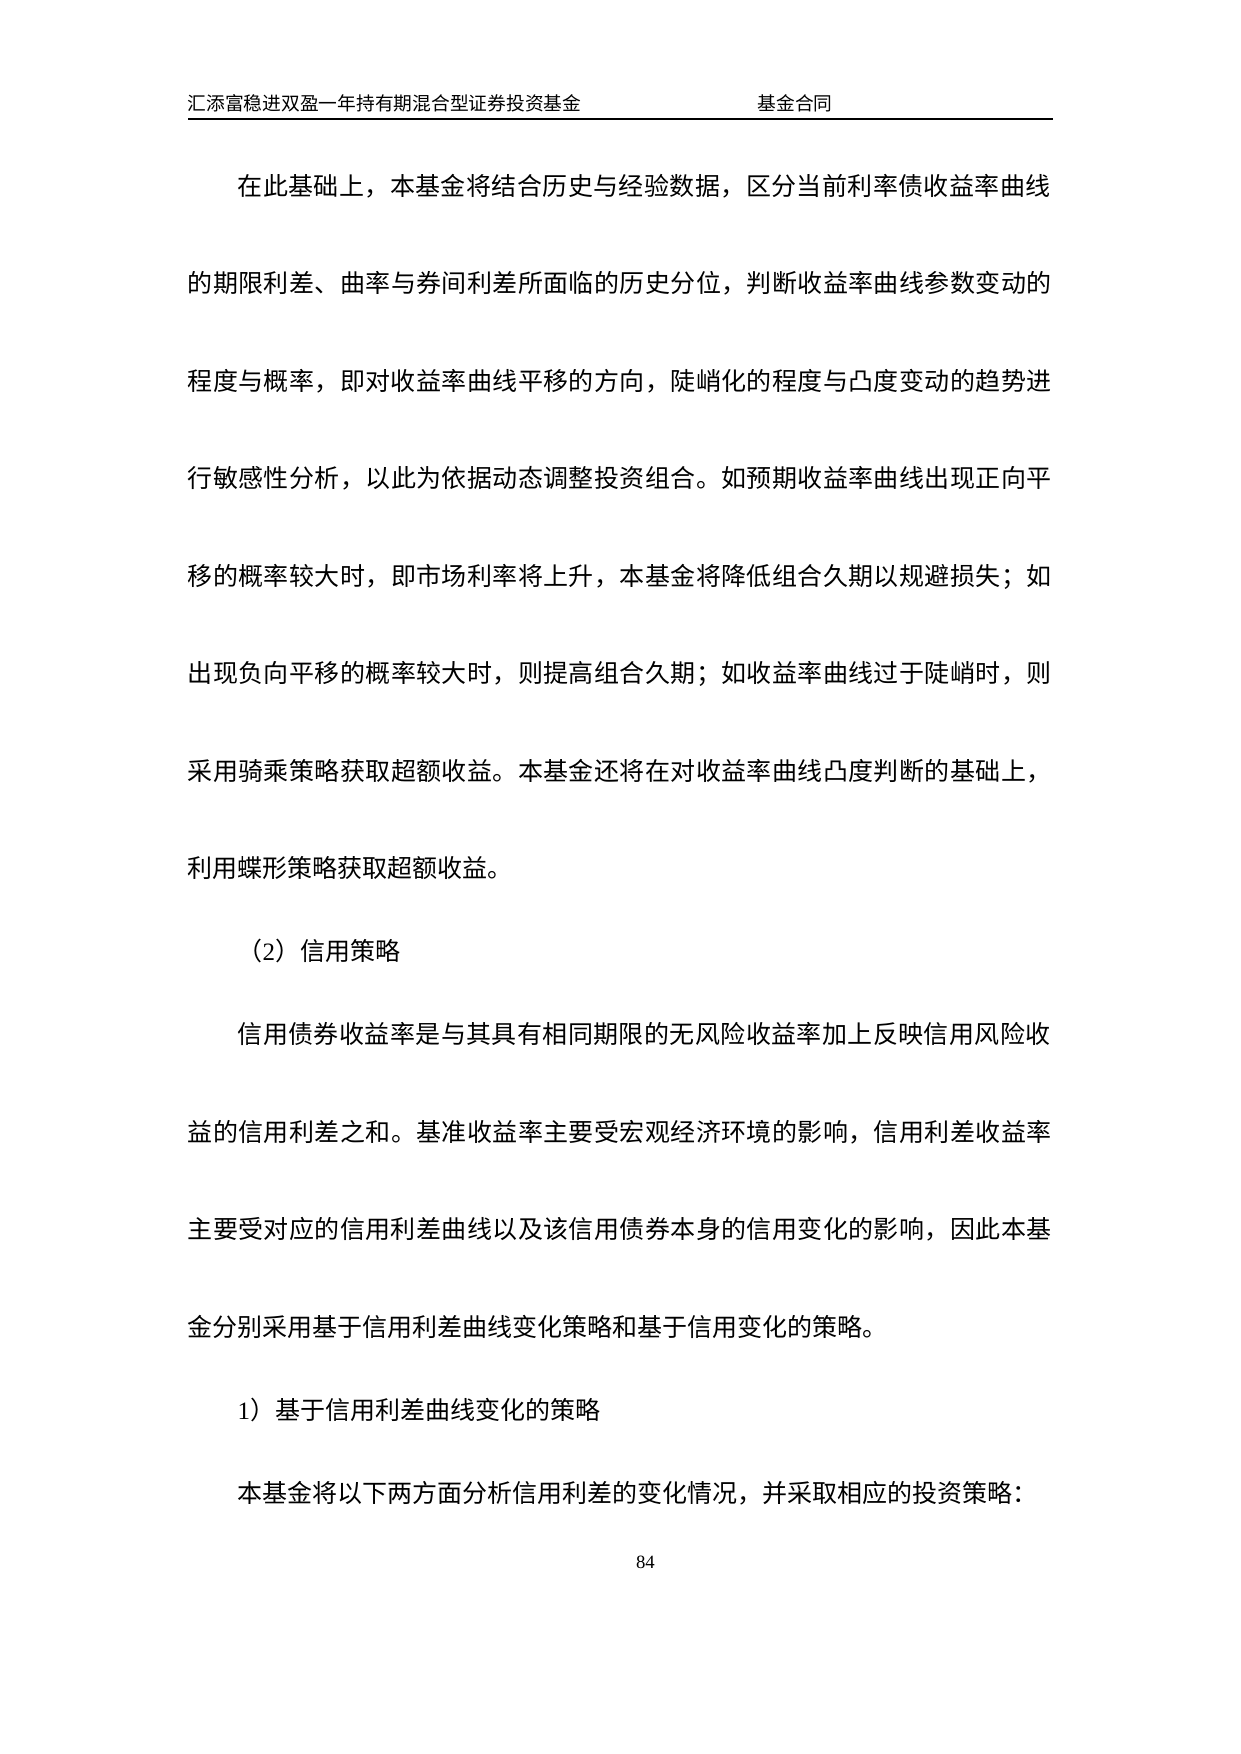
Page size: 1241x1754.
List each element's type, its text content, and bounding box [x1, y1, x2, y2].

text 1）基于信用利差曲线变化的策略 [187, 1376, 1053, 1441]
text 信用债券收益率是与其具有相同期限的无风险收益率加上反映信用风险收益的信用利差之和。基准收益率主要受宏观经济环境的影响，信用利差收益率主要受对应的信用利差曲线以及该信用债券本身的信用变化的影响，因此本基金分别采用基于信用利差曲线变化策略和基于信用变化的策略。 [187, 1000, 1053, 1358]
text 在此基础上，本基金将结合历史与经验数据，区分当前利率债收益率曲线的期限利差、曲率与券间利差所面临的历史分位，判断收益率曲线参数变动的程度与概率，即对收益率曲线平移的方向，陡峭化的程度与凸度变动的趋势进行敏感性分析，以此为依据动态调整投资组合。如预期收益率曲线出现正向平移的概率较大时，即市场利率将上升，本基金将降低组合久期以规避损失；如出现负向平移的概率较大时，则提高组合久期；如收益率曲线过于陡峭时，则采用骑乘策略获取超额收益。本基金还将在对收益率曲线凸度判断的基础上，利用蝶形策略获取超额收益。 [187, 152, 1053, 899]
text （2）信用策略 [187, 917, 1053, 982]
text 本基金将以下两方面分析信用利差的变化情况，并采取相应的投资策略： [187, 1459, 1053, 1524]
